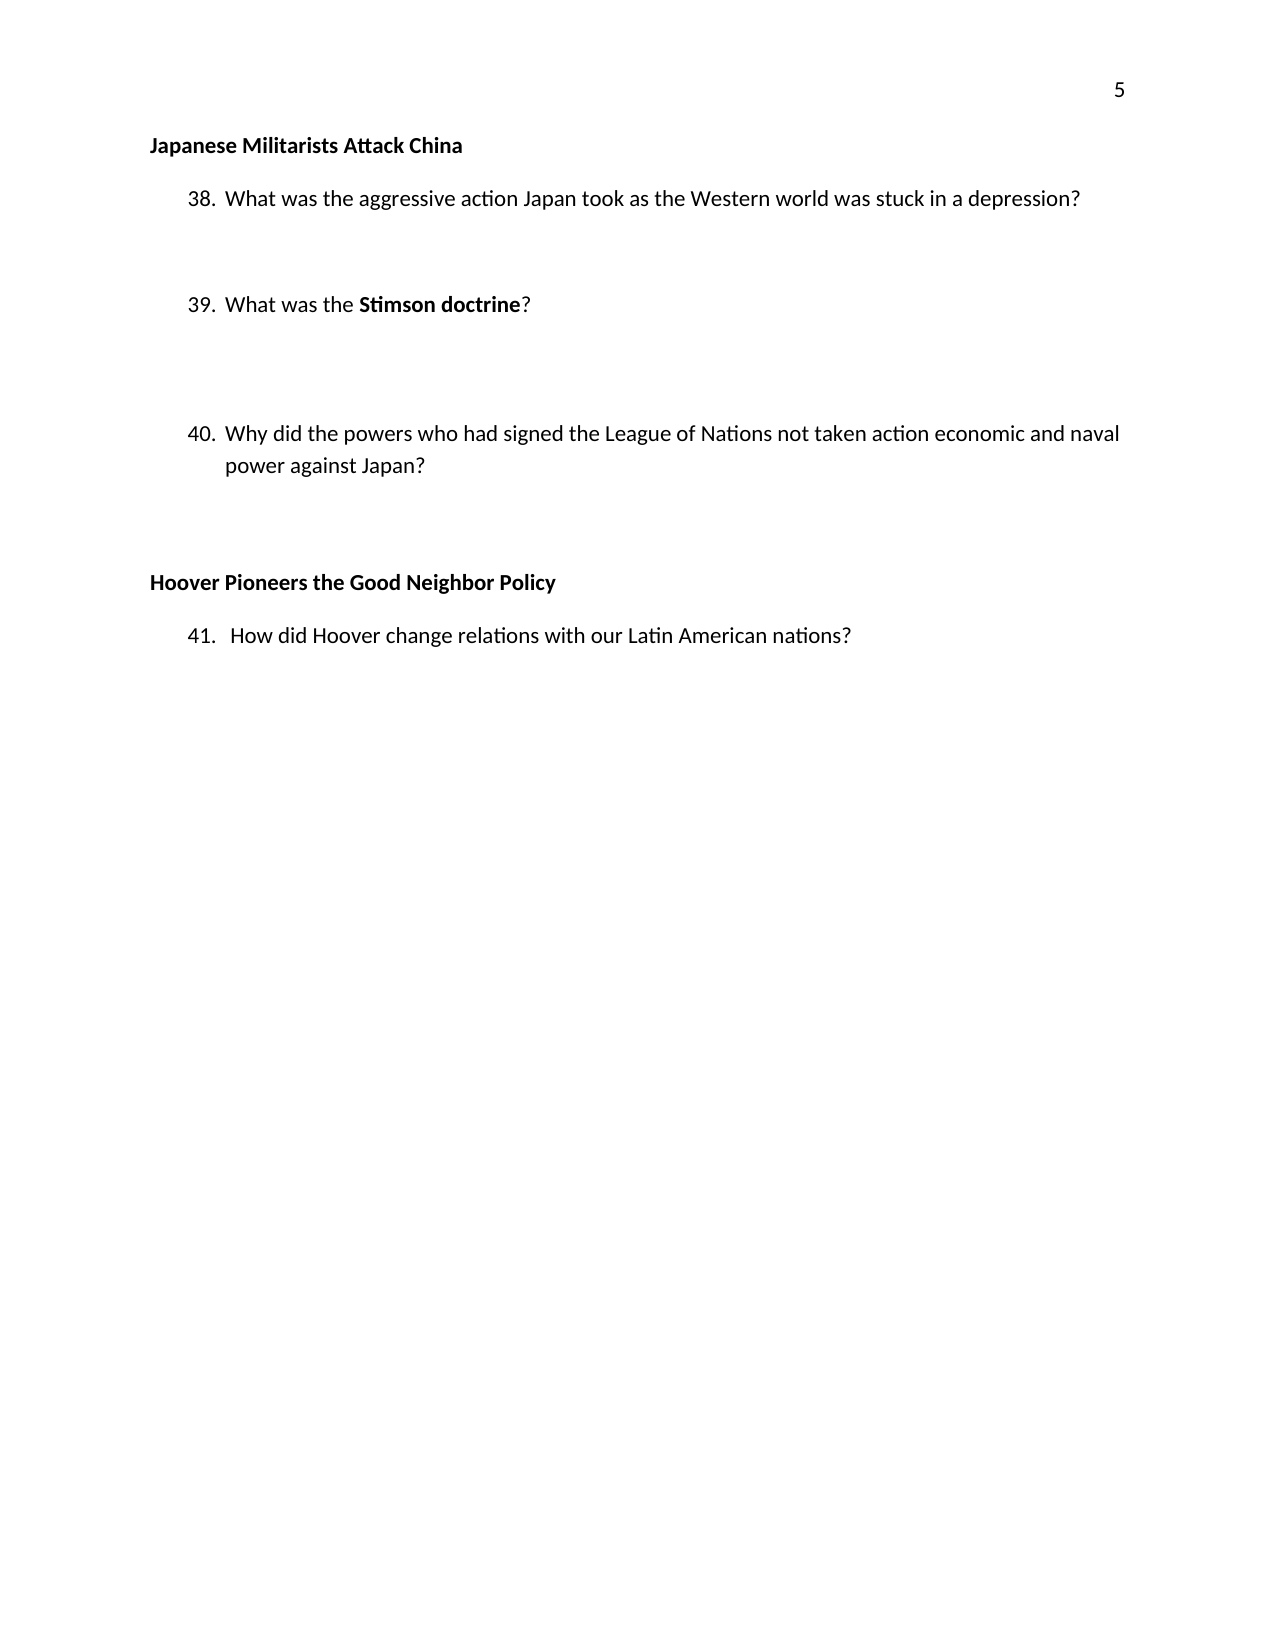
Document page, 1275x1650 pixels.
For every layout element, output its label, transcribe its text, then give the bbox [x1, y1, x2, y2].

list Why did the powers who had signed the League of Nations not taken action economic and naval power against Japan? [187, 419, 1125, 479]
list How did Hoover change relations with our Latin American nations? [187, 621, 1125, 649]
list What was the Stimson doctrine? [187, 290, 1125, 318]
list What was the aggressive action Japan took as the Western world was stuck in a depression? [187, 184, 1125, 212]
text Japanese Militarists Attack China [150, 131, 1125, 159]
text Hoover Pioneers the Good Neighbor Policy [150, 568, 1125, 596]
